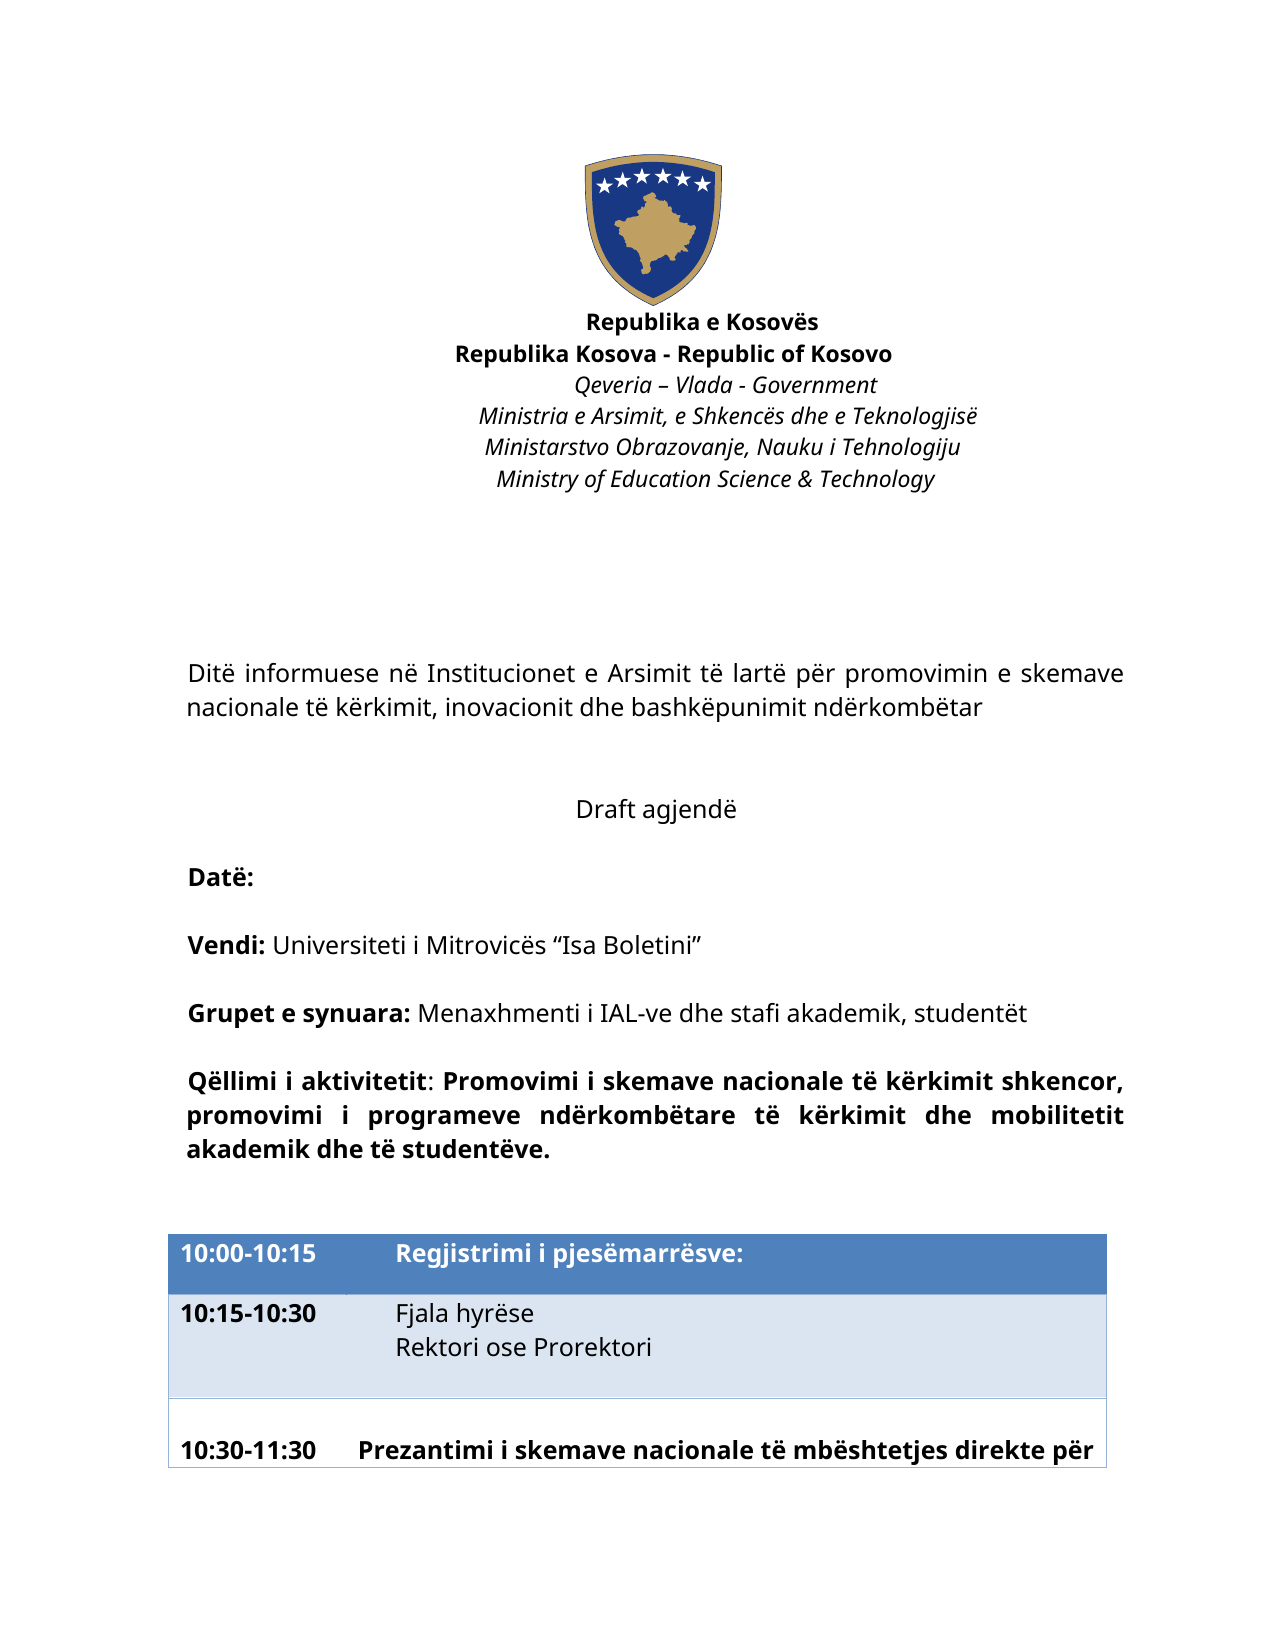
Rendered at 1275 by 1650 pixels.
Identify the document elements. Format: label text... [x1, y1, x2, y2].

text Datë: [186, 859, 1125, 894]
table_header 10:00-10:15 [169, 1235, 346, 1294]
text Draft agjendë [186, 791, 1125, 826]
table_cell 10:15-10:30 [169, 1295, 346, 1397]
table_cell Fjala hyrëse Rektori ose Prorektori [346, 1295, 1106, 1397]
table_header Republika e Kosovës Republika Kosova - Republic of Kosovo Qeveria – Vlada - Government Ministria e Arsimit, e Shkencës dhe e Teknologjisë Ministarstvo Obrazovanje, Nauku i Tehnologiju Ministry of Education Science & Technology [150, 150, 1213, 553]
text Qëllimi i aktivitetit: Promovimi i skemave nacionale të kërkimit shkencor, promovimi i programeve ndërkombëtare të kërkimit dhe mobilitetit akademik dhe të studentëve. [186, 1064, 1125, 1166]
text Vendi: Universiteti i Mitrovicës “Isa Boletini” [186, 928, 1125, 962]
table_header Regjistrimi i pjesëmarrësve: [347, 1235, 1106, 1294]
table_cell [346, 1399, 1106, 1467]
text Ditë informuese në Institucionet e Arsimit të lartë për promovimin e skemave nacionale të kërkimit, inovacionit dhe bashkëpunimit ndërkombëtar [186, 655, 1125, 723]
table_cell 10:30-11:30 [169, 1399, 346, 1467]
text Grupet e synuara: Menaxhmenti i IAL-ve dhe stafi akademik, studentët [186, 996, 1125, 1030]
